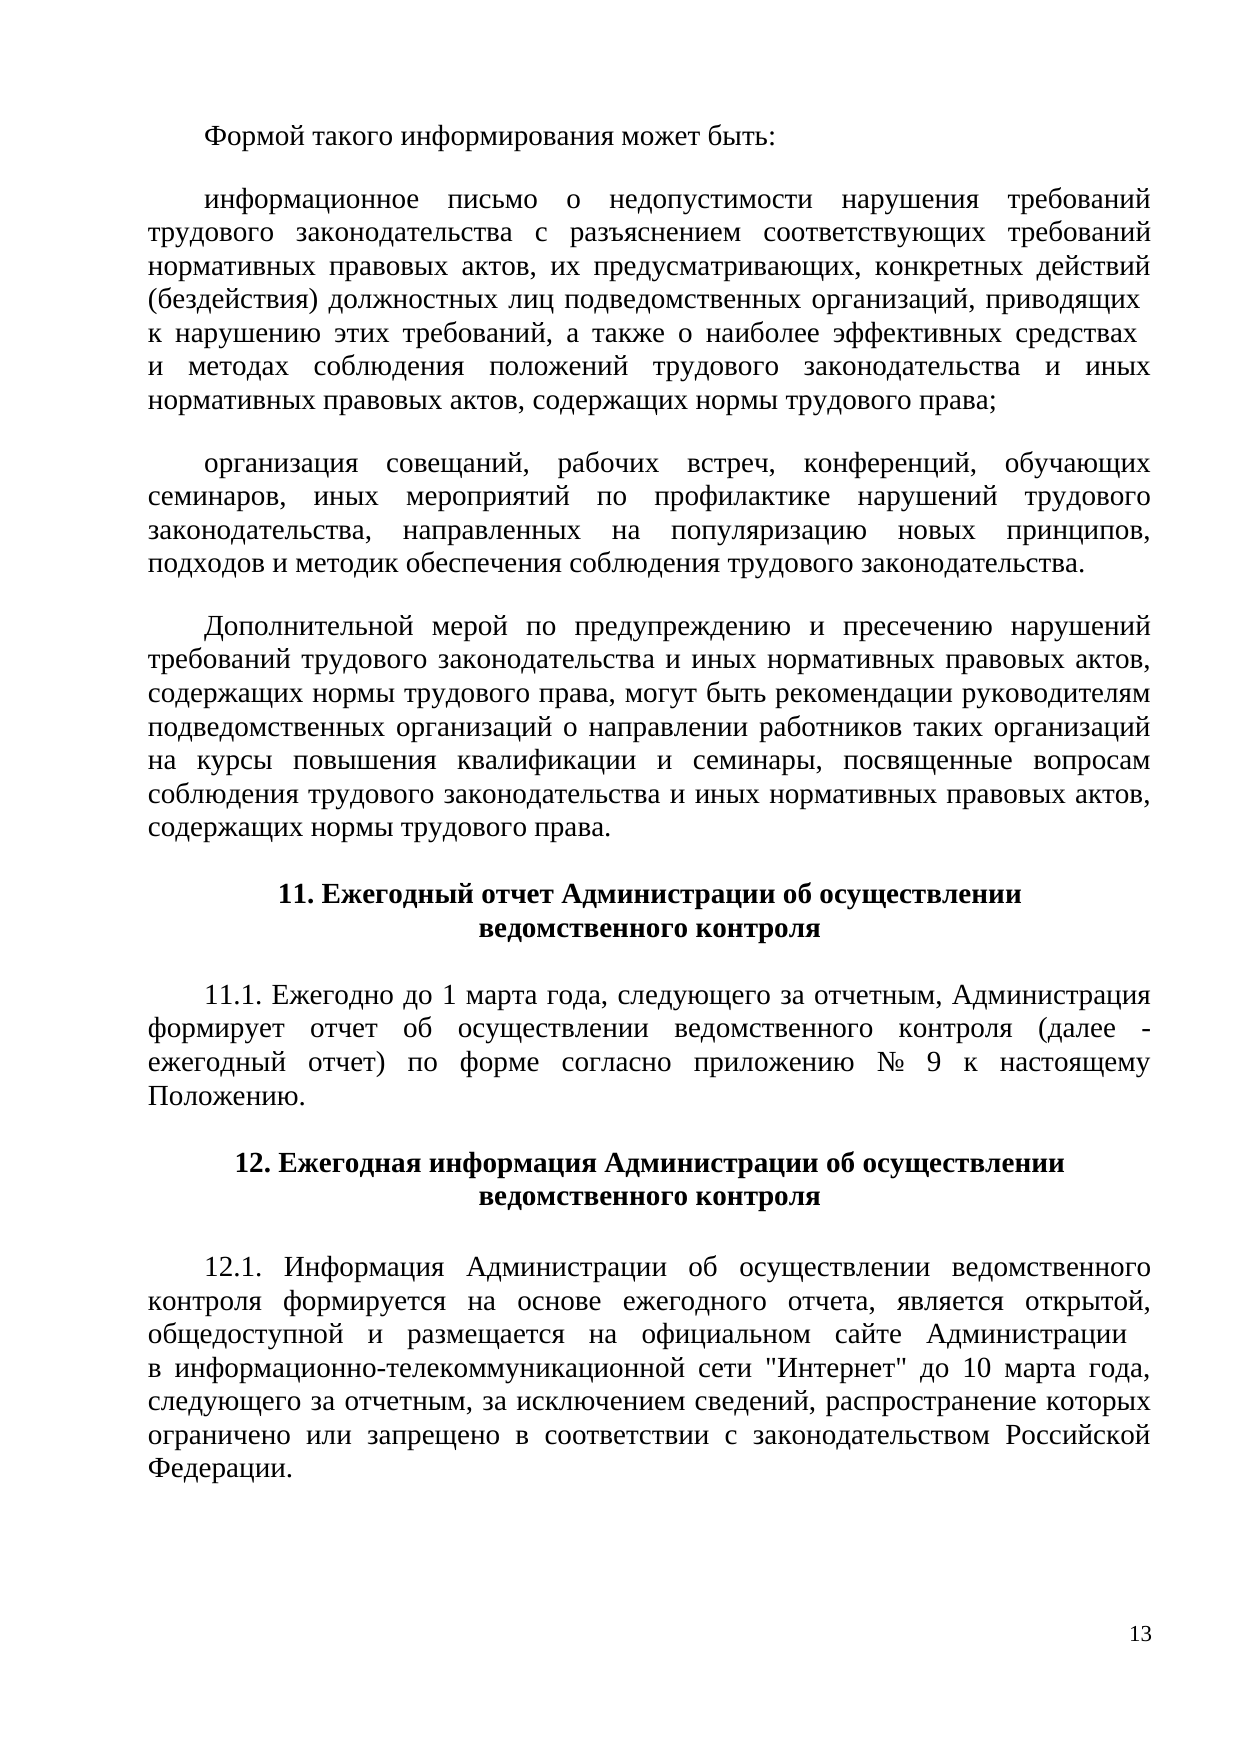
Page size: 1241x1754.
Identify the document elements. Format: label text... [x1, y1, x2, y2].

text 11.1. Ежегодно до 1 марта года, следующего за отчетным, Администрация формирует отчет об осуществлении ведомственного контроля (далее - ежегодный отчет) по форме согласно приложению № 9 к настоящему Положению. [148, 977, 1152, 1111]
text Дополнительной мерой по предупреждению и пресечению нарушений требований трудового законодательства и иных нормативных правовых актов, содержащих нормы трудового права, могут быть рекомендации руководителям подведомственных организаций о направлении работников таких организаций на курсы повышения квалификации и семинары, посвященные вопросам соблюдения трудового законодательства и иных нормативных правовых актов, содержащих нормы трудового права. [148, 608, 1152, 843]
text организация совещаний, рабочих встреч, конференций, обучающих семинаров, иных мероприятий по профилактике нарушений трудового законодательства, направленных на популяризацию новых принципов, подходов и методик обеспечения соблюдения трудового законодательства. [148, 445, 1152, 579]
title ведомственного контроля [148, 910, 1152, 943]
text Формой такого информирования может быть: [148, 118, 1152, 152]
text информационное письмо о недопустимости нарушения требований трудового законодательства с разъяснением соответствующих требований нормативных правовых актов, их предусматривающих, конкретных действий (бездействия) должностных лиц подведомственных организаций, приводящих к нарушению этих требований, а также о наиболее эффективных средствах и методах соблюдения положений трудового законодательства и иных нормативных правовых актов, содержащих нормы трудового права; [148, 181, 1152, 416]
title ведомственного контроля [148, 1178, 1152, 1212]
title 12. Ежегодная информация Администрации об осуществлении [148, 1145, 1152, 1178]
title 11. Ежегодный отчет Администрации об осуществлении [148, 876, 1152, 910]
text 12.1. Информация Администрации об осуществлении ведомственного контроля формируется на основе ежегодного отчета, является открытой, общедоступной и размещается на официальном сайте Администрации в информационно-телекоммуникационной сети "Интернет" до 10 марта года, следующего за отчетным, за исключением сведений, распространение которых ограничено или запрещено в соответствии с законодательством Российской Федерации. [148, 1249, 1152, 1484]
